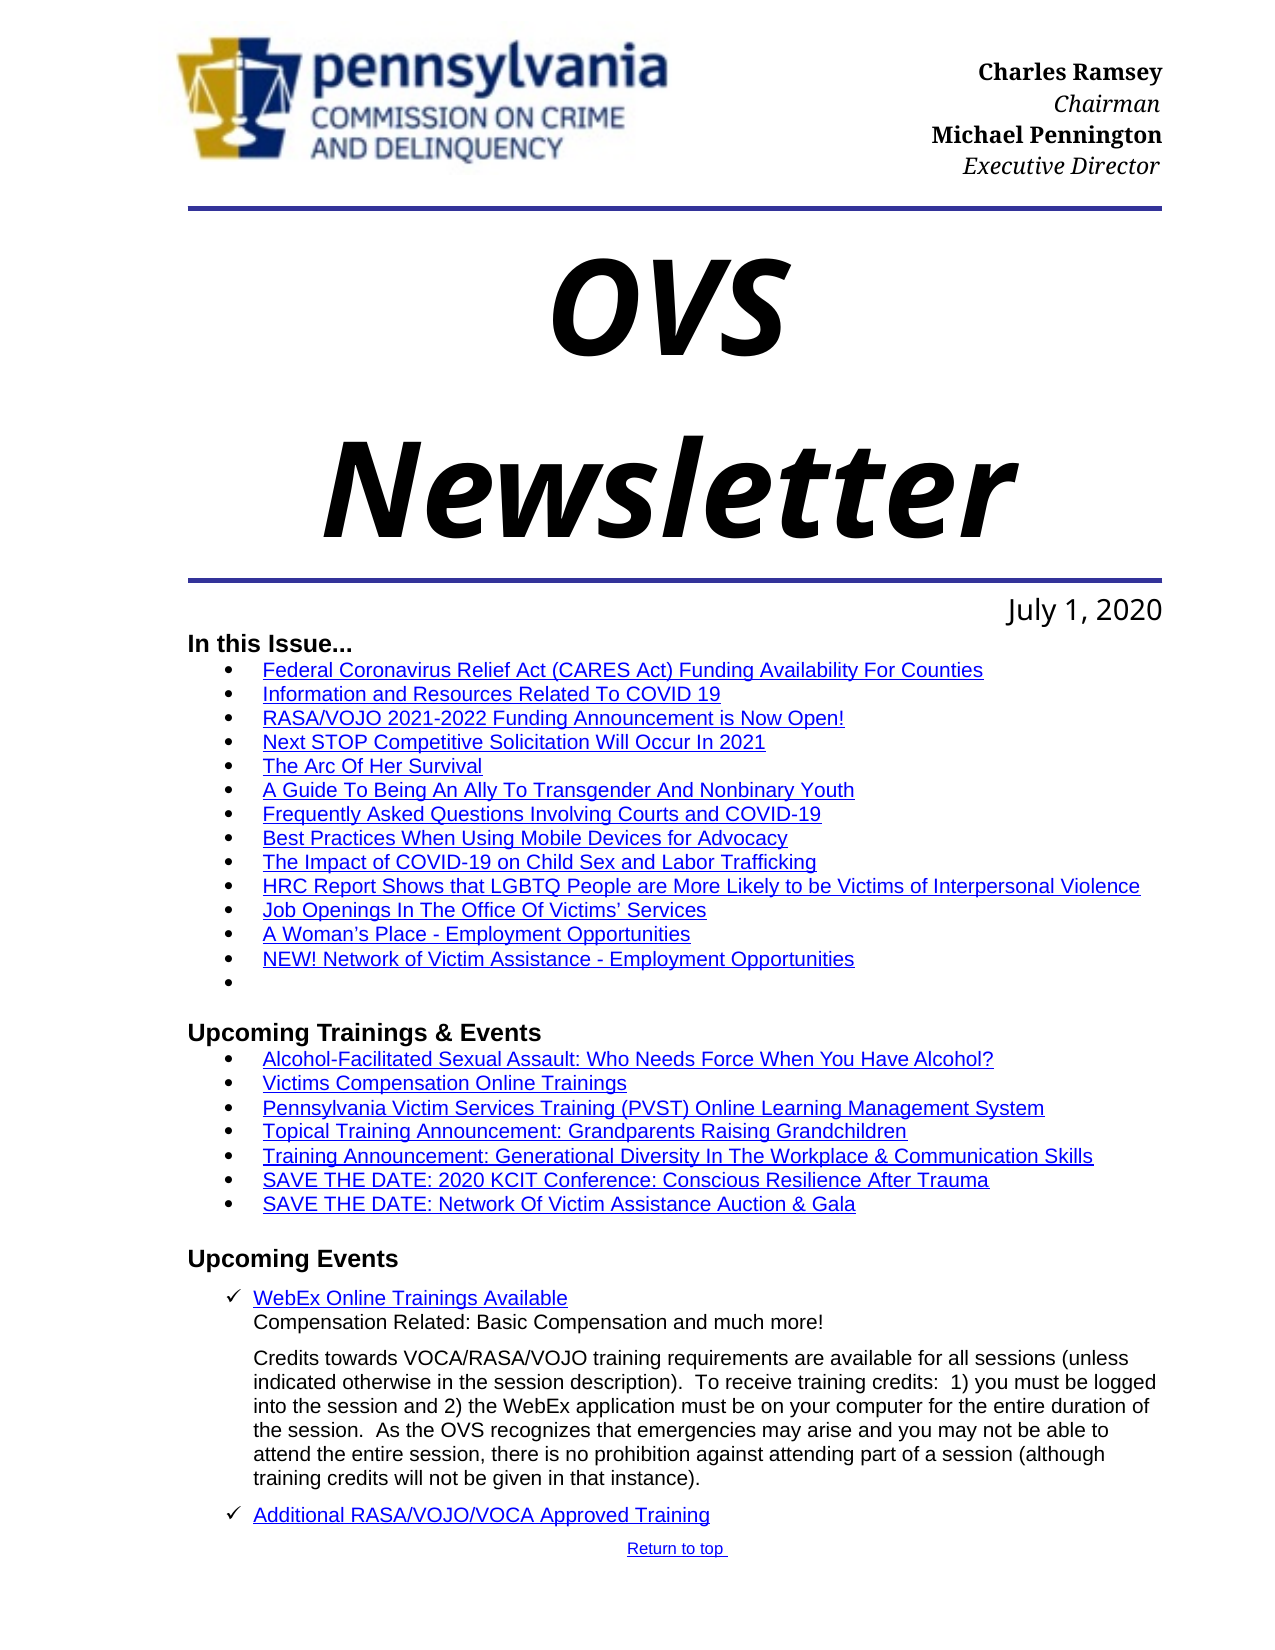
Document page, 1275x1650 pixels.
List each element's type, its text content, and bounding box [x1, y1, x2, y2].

list The Impact of COVID-19 on Child Sex and Labor Trafficking [225, 850, 1162, 874]
list Training Announcement: Generational Diversity In The Workplace & Communication Skills [225, 1143, 1162, 1167]
text Michael Pennington [187, 119, 1162, 150]
list A Guide To Being An Ally To Transgender And Nonbinary Youth [225, 778, 1162, 802]
list Additional RASA/VOJO/VOCA Approved Training [225, 1502, 1162, 1526]
list Pennsylvania Victim Services Training (PVST) Online Learning Management System [225, 1095, 1162, 1119]
list Victims Compensation Online Trainings [225, 1071, 1162, 1095]
list NEW! Network of Victim Assistance - Employment Opportunities [225, 946, 1162, 970]
list Job Openings In The Office Of Victims’ Services [225, 898, 1162, 922]
list Best Practices When Using Mobile Devices for Advocacy [225, 826, 1162, 850]
subtitle Upcoming Trainings & Events [187, 1018, 1162, 1047]
text Charles Ramsey [187, 56, 1162, 87]
list SAVE THE DATE: 2020 KCIT Conference: Conscious Resilience After Trauma [225, 1167, 1162, 1192]
picture [158, 21, 675, 175]
text Chairman [187, 87, 1162, 119]
subtitle Upcoming Events [187, 1244, 1162, 1273]
list HRC Report Shows that LGBTQ People are More Likely to be Victims of Interpersonal Violence [225, 874, 1162, 898]
list Topical Training Announcement: Grandparents Raising Grandchildren [225, 1119, 1162, 1143]
list The Arc Of Her Survival [225, 754, 1162, 778]
list Information and Resources Related To COVID 19 [225, 682, 1162, 706]
list Federal Coronavirus Relief Act (CARES Act) Funding Availability For Counties [225, 658, 1162, 682]
list WebEx Online Trainings Available Compensation Related: Basic Compensation and much more! [225, 1286, 1162, 1334]
text Return to top [187, 1539, 1162, 1558]
title OVS Newsletter [187, 207, 1162, 583]
subtitle In this Issue... [187, 629, 1162, 658]
list Next STOP Competitive Solicitation Will Occur In 2021 [225, 730, 1162, 754]
list RASA/VOJO 2021-2022 Funding Announcement is Now Open! [225, 706, 1162, 730]
list SAVE THE DATE: Network Of Victim Assistance Auction & Gala [225, 1192, 1162, 1216]
text Executive Director [187, 150, 1162, 181]
subtitle Alcohol-Facilitated Sexual Assault: Who Needs Force When You Have Alcohol? [225, 1047, 1162, 1071]
list Frequently Asked Questions Involving Courts and COVID-19 [225, 802, 1162, 826]
text Credits towards VOCA/RASA/VOJO training requirements are available for all sessions (unless indicated otherwise in the session description). To receive training credits: 1) you must be logged into the session and 2) the WebEx application must be on your computer for the entire duration of the session. As the OVS recognizes that emergencies may arise and you may not be able to attend the entire session, there is no prohibition against attending part of a session (although training credits will not be given in that instance). [253, 1346, 1162, 1490]
list A Woman’s Place - Employment Opportunities [225, 922, 1162, 946]
text July 1, 2020 [187, 589, 1162, 629]
